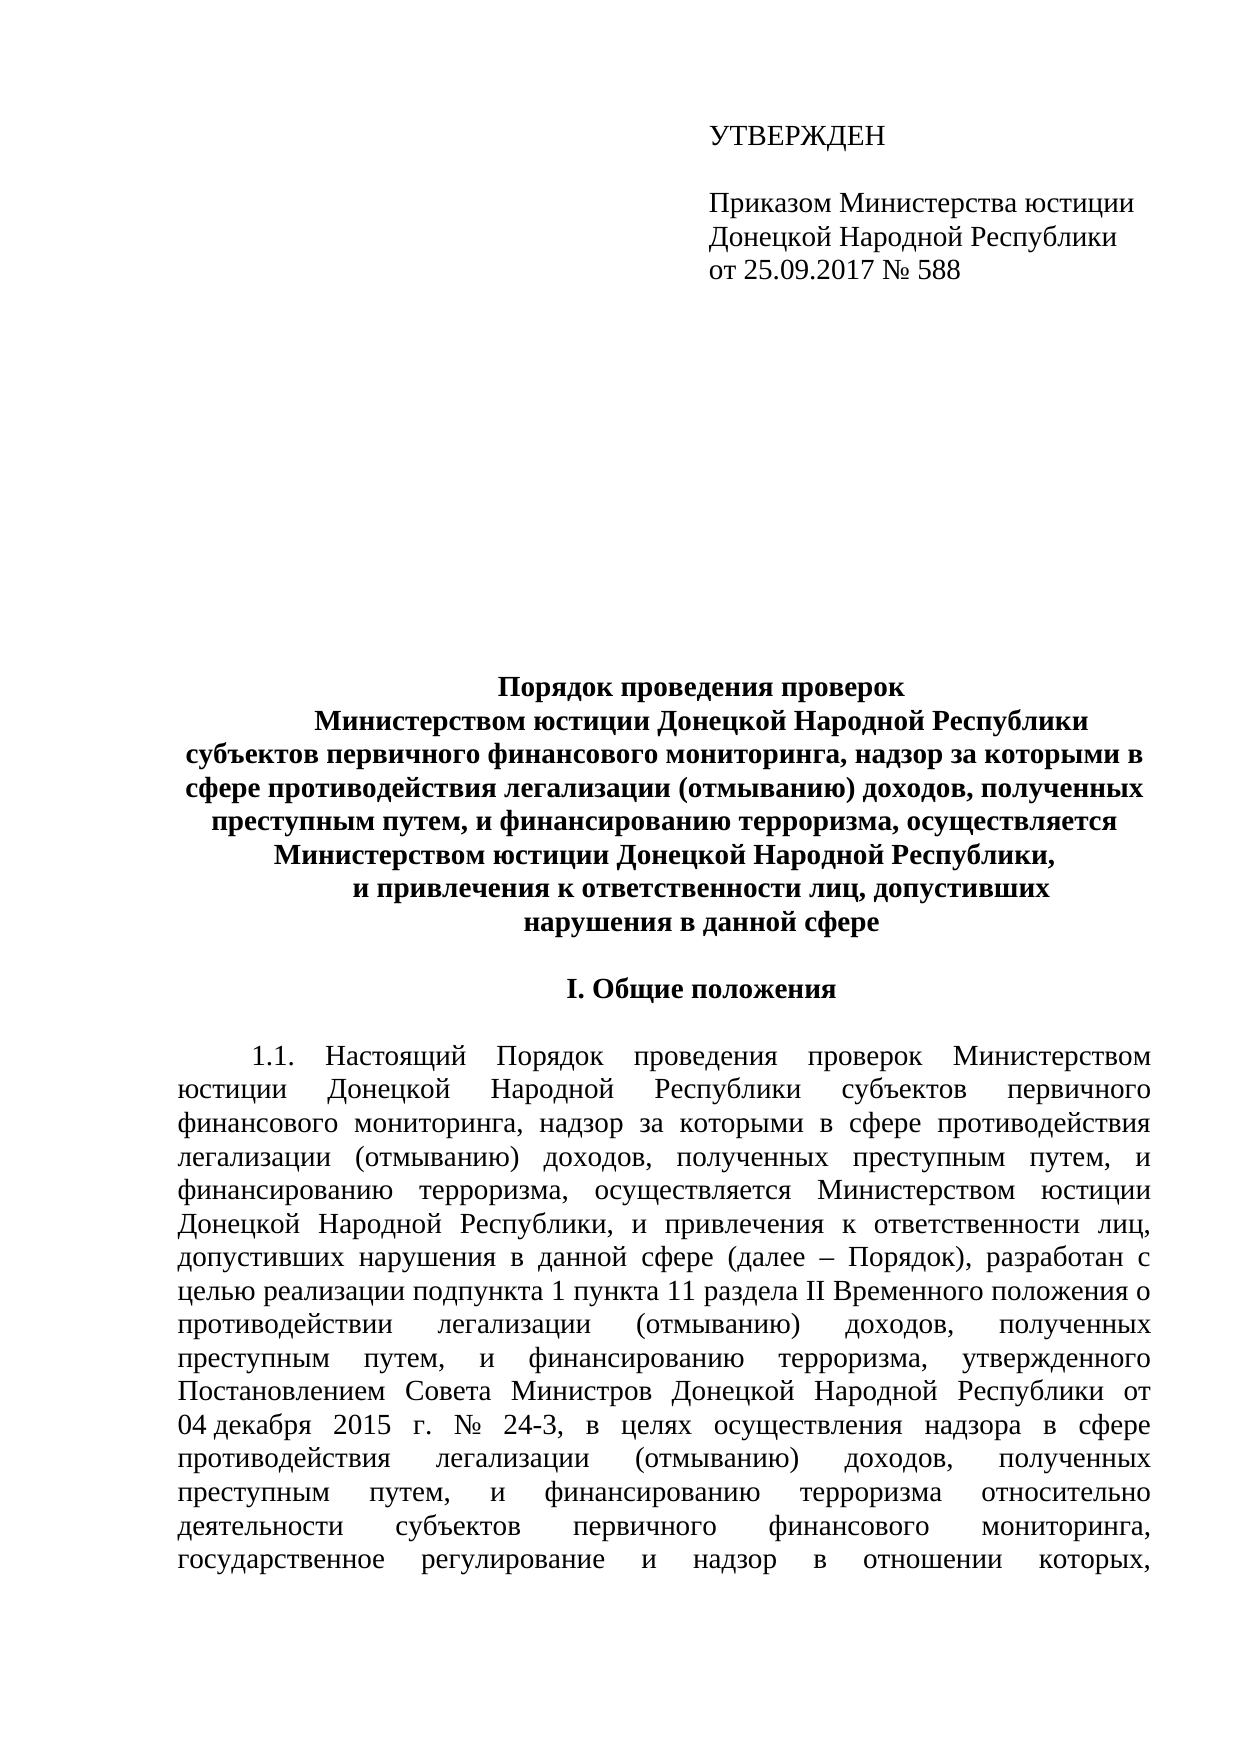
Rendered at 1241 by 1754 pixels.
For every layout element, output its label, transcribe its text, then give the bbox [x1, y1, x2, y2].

text Приказом Министерства юстиции Донецкой Народной Республики [709, 185, 1152, 252]
text нарушения в данной сфере [177, 904, 1152, 937]
text от 25.09.2017 № 588 [709, 252, 1152, 286]
text Порядок проведения проверок [177, 669, 1152, 703]
text и привлечения к ответственности лиц, допустивших [177, 870, 1152, 904]
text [177, 1038, 1152, 1575]
text УТВЕРЖДЕН [709, 118, 1152, 152]
text I. Общие положения [177, 971, 1152, 1004]
text Министерством юстиции Донецкой Народной Республики субъектов первичного финансового мониторинга, надзор за которыми в сфере противодействия легализации (отмыванию) доходов, полученных преступным путем, и финансированию терроризма, осуществляется Министерством юстиции Донецкой Народной Республики, [177, 703, 1152, 870]
